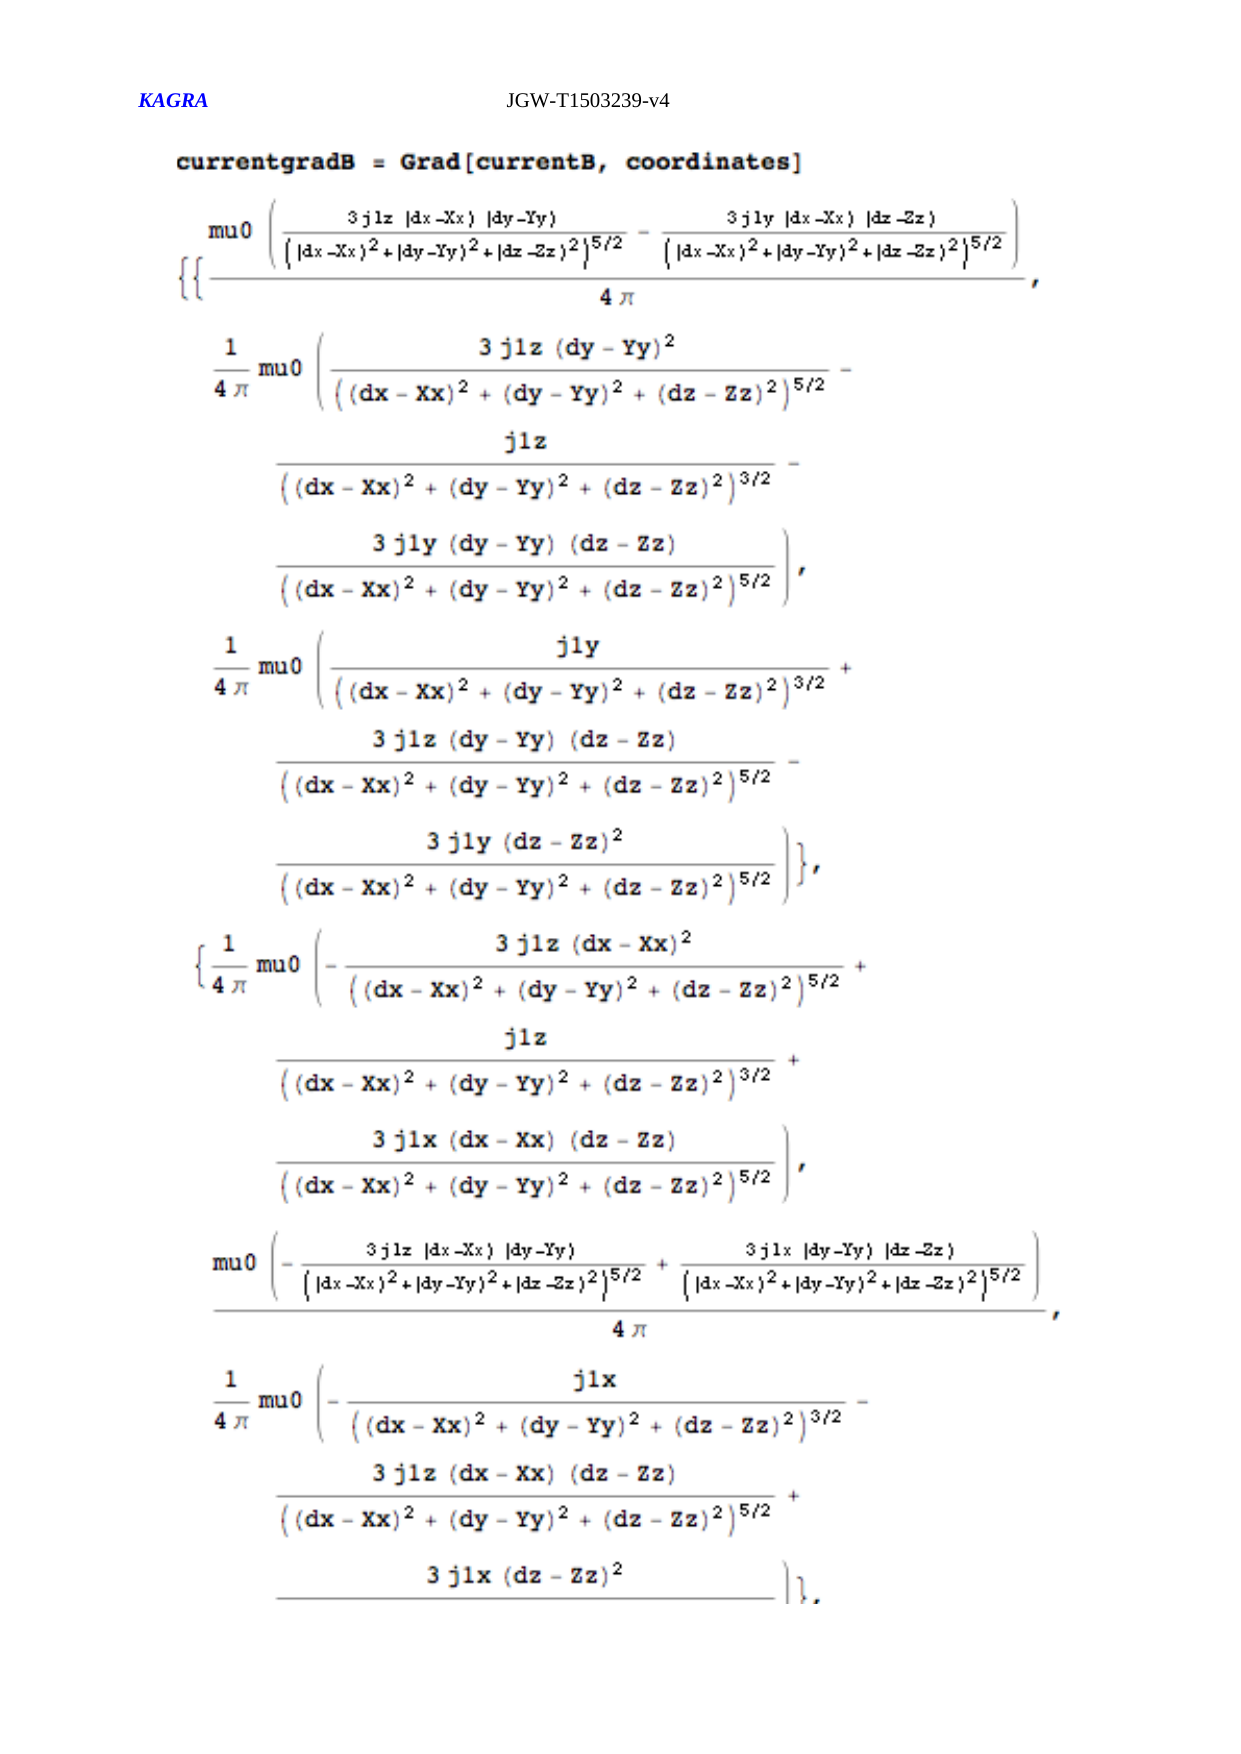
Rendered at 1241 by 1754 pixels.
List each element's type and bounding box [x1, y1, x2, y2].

picture [176, 150, 1064, 1604]
